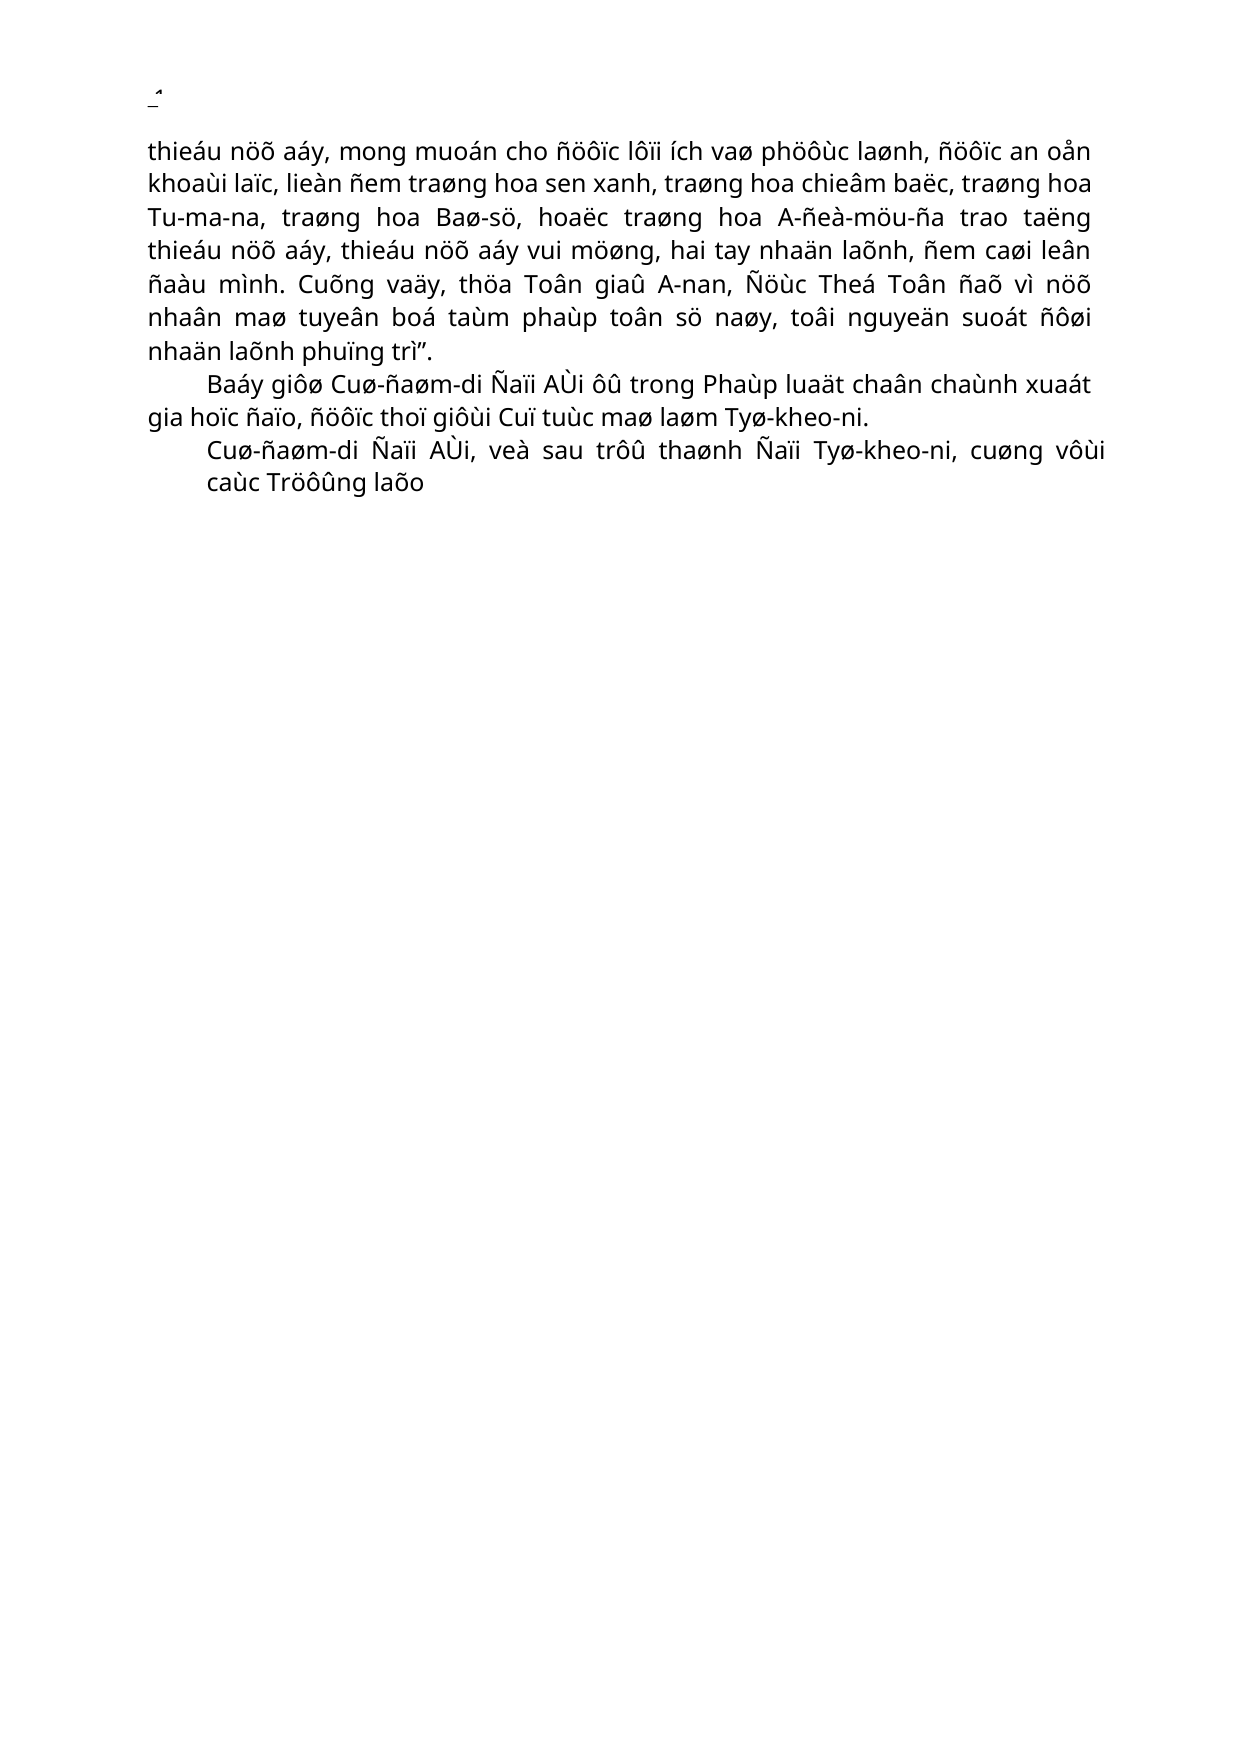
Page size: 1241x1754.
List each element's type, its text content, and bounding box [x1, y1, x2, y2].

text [147, 133, 1093, 367]
text Baáy giôø Cuø-ñaøm-di Ñaïi AÙi ôû trong Phaùp luaät chaân chaùnh xuaát gia hoïc ñaïo, ñöôïc thoï giôùi Cuï tuùc maø laøm Tyø-kheo-ni. [147, 367, 1093, 434]
text Cuø-ñaøm-di Ñaïi AÙi, veà sau trôû thaønh Ñaïi Tyø-kheo-ni, cuøng vôùi caùc Tröôûng laõo [206, 434, 1107, 498]
